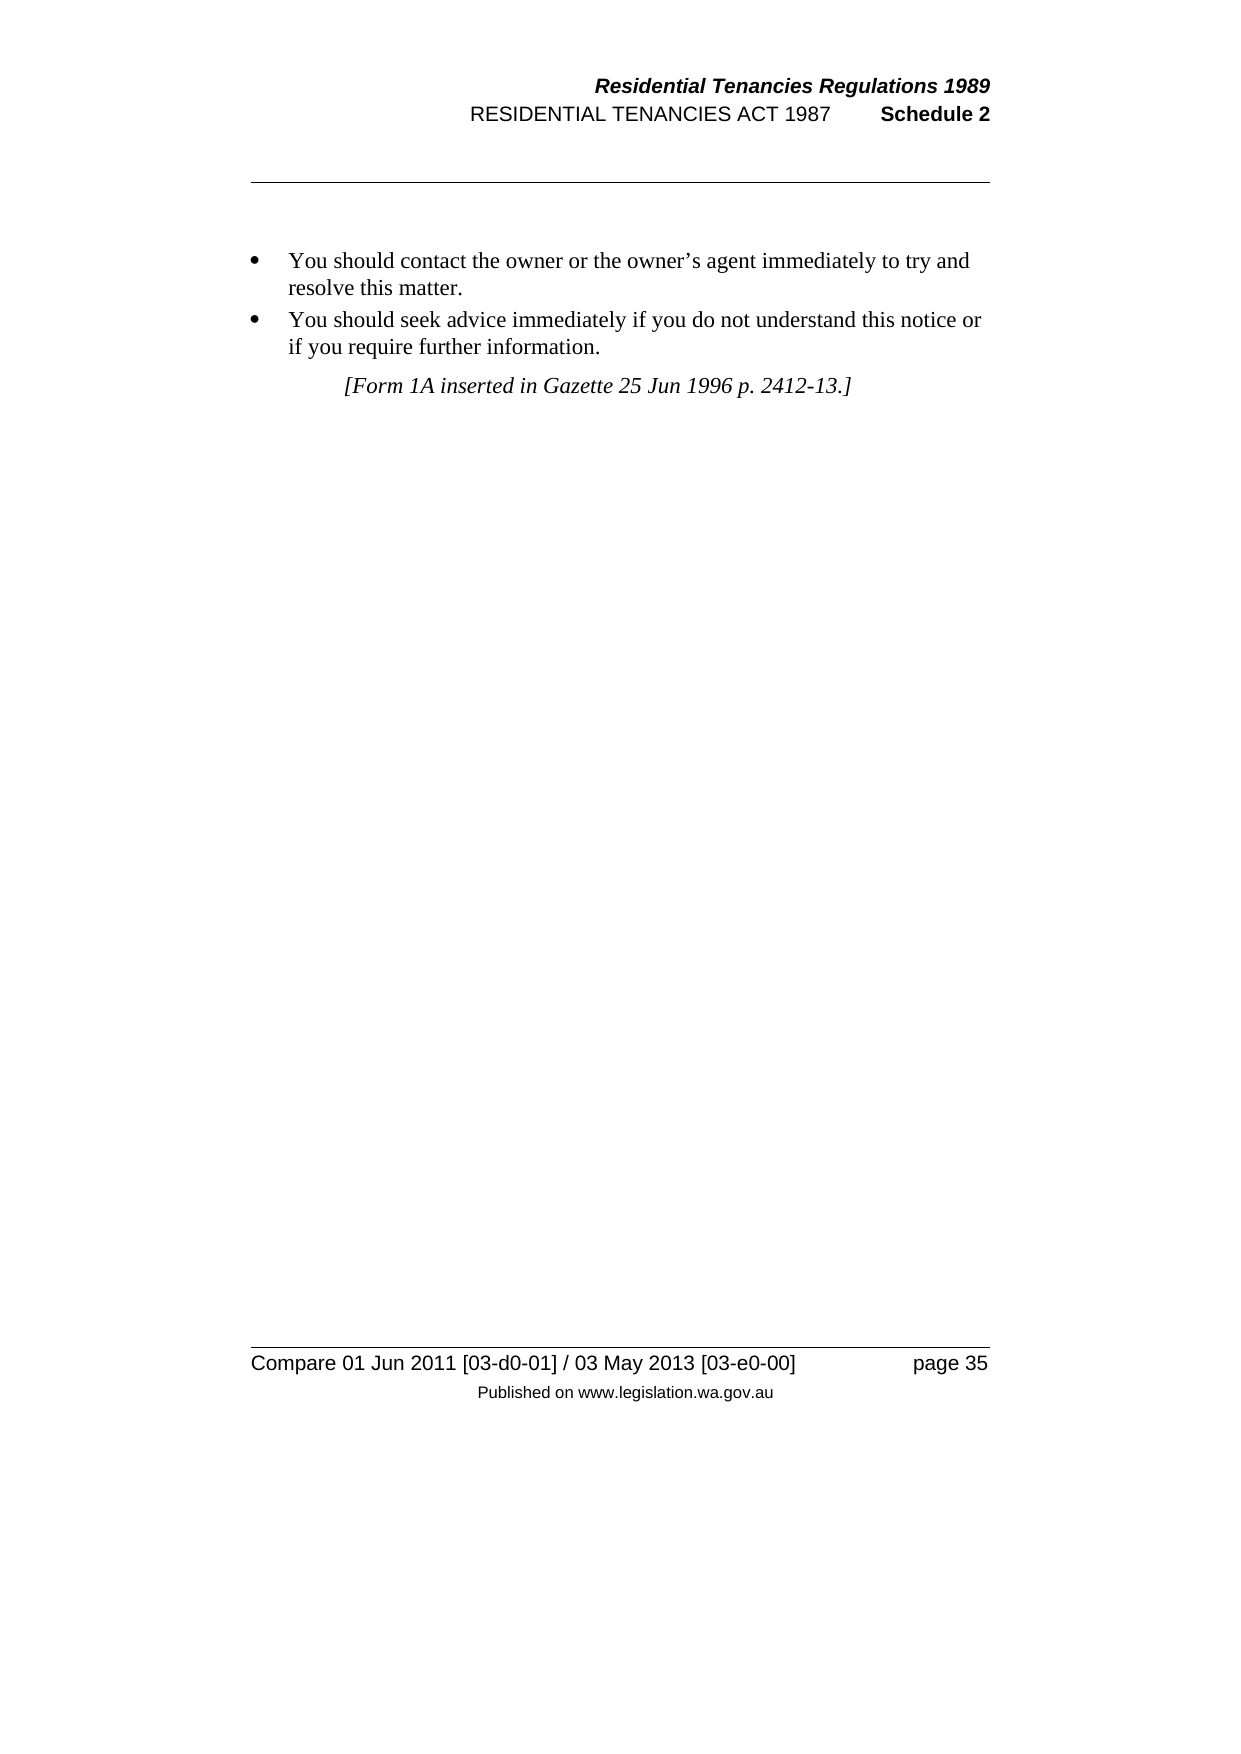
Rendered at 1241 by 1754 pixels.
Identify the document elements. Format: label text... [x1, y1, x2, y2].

text [Form 1A inserted in Gazette 25 Jun 1996 p. 2412-13.] [251, 372, 990, 398]
list You should seek advice immediately if you do not understand this notice or if you require further information. [251, 306, 990, 359]
list You should contact the owner or the owner’s agent immediately to try and resolve this matter. [251, 247, 990, 300]
